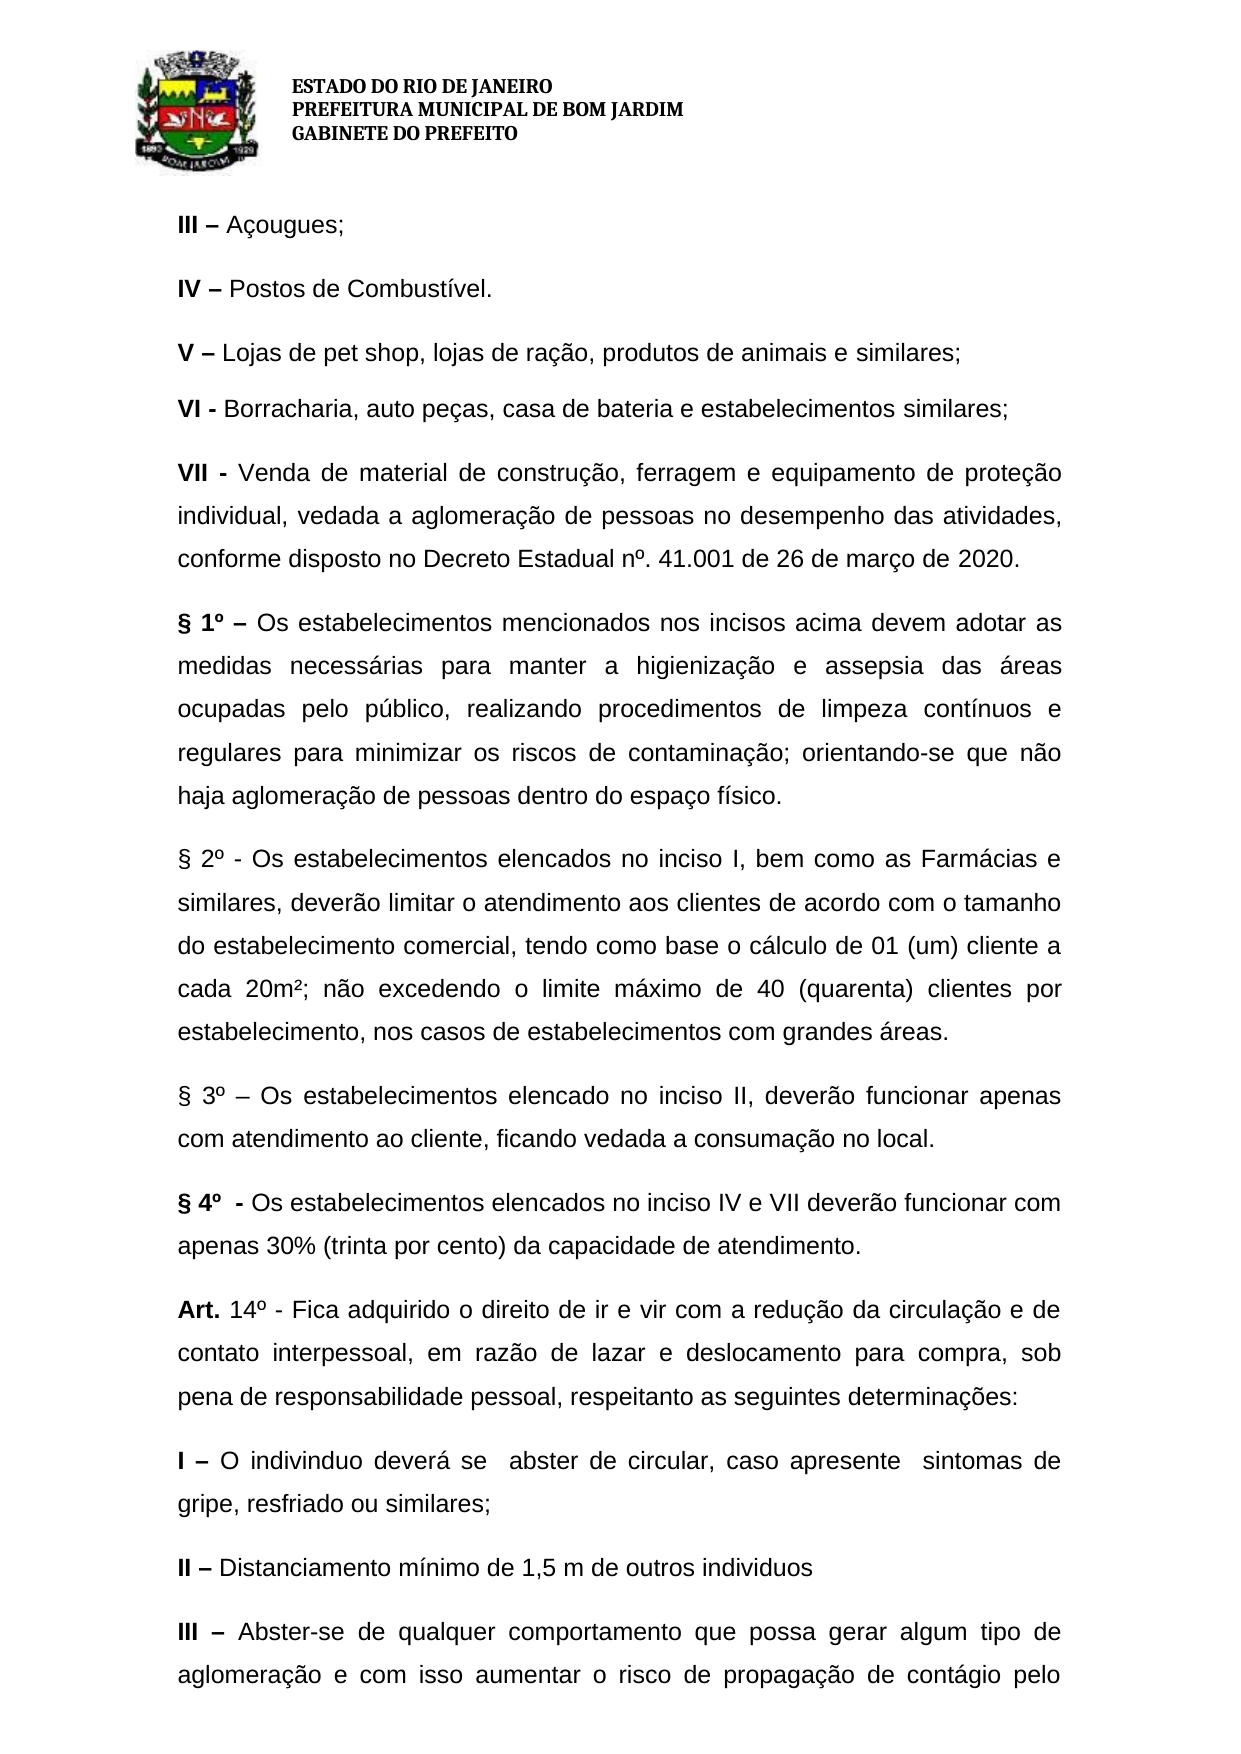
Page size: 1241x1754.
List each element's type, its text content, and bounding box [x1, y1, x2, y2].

text Art. 14º - Fica adquirido o direito de ir e vir com a redução da circulação e de contato interpessoal, em razão de lazar e deslocamento para compra, sob pena de responsabilidade pessoal, respeitanto as seguintes determinações: [177, 1295, 1063, 1410]
text I – O indivinduo deverá se abster de circular, caso apresente sintomas de gripe, resfriado ou similares; [177, 1446, 1063, 1517]
list – Açougues; [177, 210, 1076, 238]
picture [135, 50, 263, 176]
list - Borracharia, auto peças, casa de bateria e estabelecimentos similares; [177, 394, 1076, 423]
text II – Distanciamento mínimo de 1,5 m de outros individuos [177, 1553, 1063, 1582]
text § 3º – Os estabelecimentos elencado no inciso II, deverão funcionar apenas com atendimento ao cliente, ficando vedada a consumação no local. [177, 1081, 1063, 1152]
list – Postos de Combustível. [177, 274, 1076, 303]
list – Lojas de pet shop, lojas de ração, produtos de animais e similares; [177, 338, 1076, 367]
text § 2º - Os estabelecimentos elencados no inciso I, bem como as Farmácias e similares, deverão limitar o atendimento aos clientes de acordo com o tamanho do estabelecimento comercial, tendo como base o cálculo de 01 (um) cliente a cada 20m²; não excedendo o limite máximo de 40 (quarenta) clientes por estabelecimento, nos casos de estabelecimentos com grandes áreas. [177, 844, 1063, 1046]
list - Venda de material de construção, ferragem e equipamento de proteção individual, vedada a aglomeração de pessoas no desempenho das atividades, conforme disposto no Decreto Estadual nº. 41.001 de 26 de março de 2020. [177, 458, 1063, 573]
text § 4º - Os estabelecimentos elencados no inciso IV e VII deverão funcionar com apenas 30% (trinta por cento) da capacidade de atendimento. [177, 1188, 1063, 1260]
text § 1º – Os estabelecimentos mencionados nos incisos acima devem adotar as medidas necessárias para manter a higienização e assepsia das áreas ocupadas pelo público, realizando procedimentos de limpeza contínuos e regulares para minimizar os riscos de contaminação; orientando-se que não haja aglomeração de pessoas dentro do espaço físico. [177, 608, 1063, 809]
